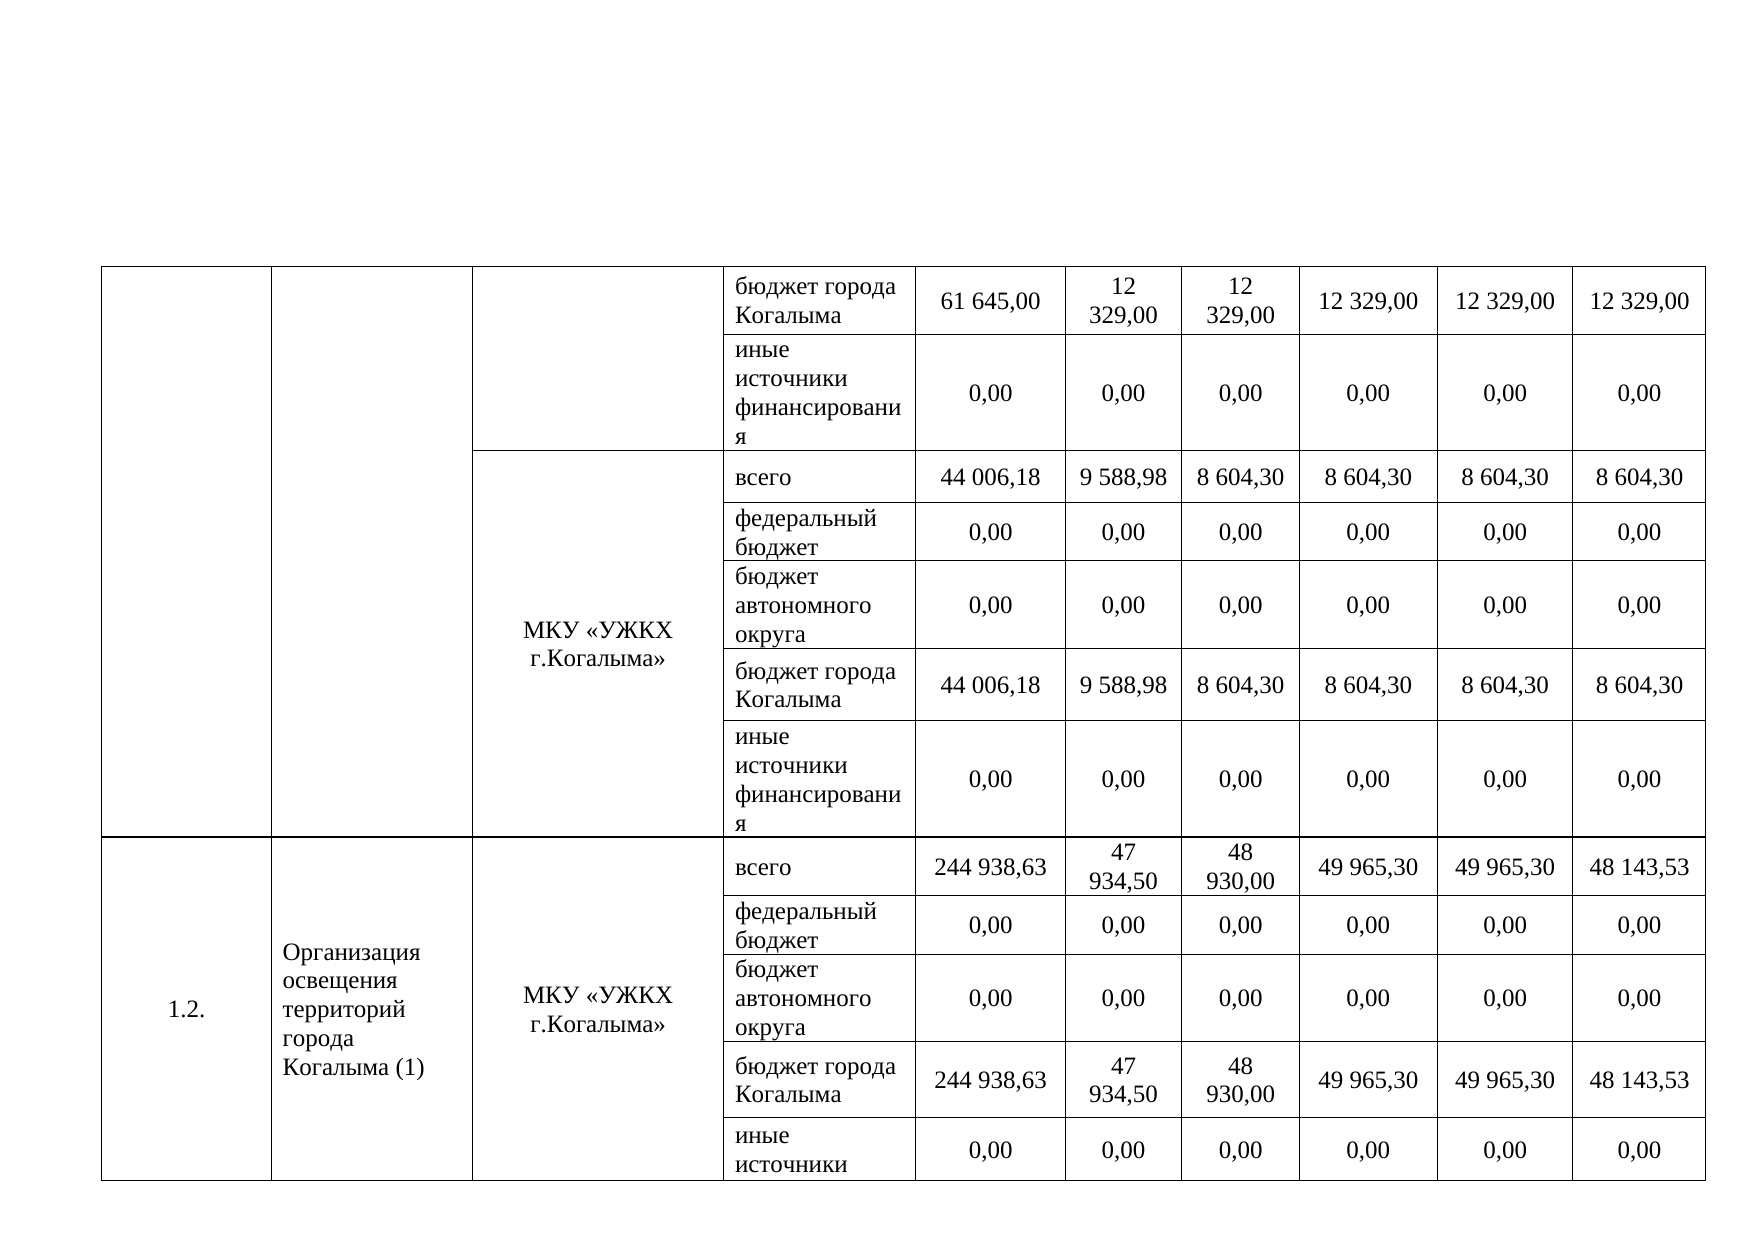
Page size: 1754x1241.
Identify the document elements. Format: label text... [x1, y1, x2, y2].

table_cell 8 604,30 [1300, 451, 1437, 502]
table_cell 12 329,00 [1438, 267, 1572, 333]
table_cell 0,00 [1438, 721, 1572, 836]
table_cell 8 604,30 [1573, 451, 1705, 502]
table_cell 0,00 [1182, 721, 1299, 836]
table_cell 0,00 [1182, 896, 1299, 953]
table_cell 0,00 [1066, 561, 1181, 648]
table_cell 0,00 [1066, 721, 1181, 836]
table_cell 8 604,30 [1573, 649, 1705, 720]
table_cell 0,00 [1438, 896, 1572, 953]
table_cell 0,00 [1573, 503, 1705, 560]
table_cell 12 329,00 [1300, 267, 1437, 333]
table_cell 12 329,00 [1066, 267, 1181, 333]
table_cell 12 329,00 [1182, 267, 1299, 333]
table_cell 61 645,00 [916, 267, 1065, 333]
table_cell 49 965,30 [1300, 1042, 1437, 1117]
table_cell бюджет города Когалыма [724, 1042, 915, 1117]
table_cell 9 588,98 [1066, 649, 1181, 720]
table_cell 0,00 [1182, 955, 1299, 1041]
table_cell 48 143,53 [1573, 1042, 1705, 1117]
table_cell 0,00 [916, 1118, 1065, 1180]
table_cell всего [724, 838, 915, 895]
table_cell 0,00 [1573, 335, 1705, 449]
table_cell 0,00 [1573, 561, 1705, 648]
table_cell 8 604,30 [1182, 649, 1299, 720]
table_cell 44 006,18 [916, 451, 1065, 502]
table_cell 8 604,30 [1182, 451, 1299, 502]
table_cell 0,00 [1066, 896, 1181, 953]
table_cell бюджет города Когалыма [724, 267, 915, 333]
table_cell федеральный бюджет [724, 503, 915, 560]
table_cell 0,00 [1573, 896, 1705, 953]
table_cell 0,00 [1066, 335, 1181, 449]
table_cell 49 965,30 [1438, 1042, 1572, 1117]
table_cell 1.2. [102, 838, 271, 1180]
table_cell 0,00 [1438, 503, 1572, 560]
table_cell 0,00 [1300, 503, 1437, 560]
table_cell 0,00 [1300, 721, 1437, 836]
table_cell 9 588,98 [1066, 451, 1181, 502]
table_cell иные источники финансирования [724, 1118, 915, 1180]
table_cell 48 143,53 [1573, 838, 1705, 895]
table_cell 8 604,30 [1438, 649, 1572, 720]
table_cell иные источники финансирования [724, 721, 915, 836]
table_cell 0,00 [1300, 561, 1437, 648]
table_cell 0,00 [916, 335, 1065, 449]
table_cell 0,00 [1573, 955, 1705, 1041]
table_cell 48 930,00 [1182, 838, 1299, 895]
table_cell 0,00 [1182, 561, 1299, 648]
table_cell 47 934,50 [1066, 838, 1181, 895]
table_cell 0,00 [1438, 561, 1572, 648]
table_cell 0,00 [916, 955, 1065, 1041]
table_cell бюджет города Когалыма [724, 649, 915, 720]
table_cell МКУ «УЖКХ г.Когалыма» [473, 838, 723, 1180]
table_cell 0,00 [1573, 721, 1705, 836]
table_cell 0,00 [1182, 335, 1299, 449]
table_cell 12 329,00 [1573, 267, 1705, 333]
table_cell 0,00 [1066, 503, 1181, 560]
table_cell МКУ «УЖКХ г.Когалыма» [473, 451, 723, 836]
table_cell иные источники финансирования [724, 335, 915, 449]
table_cell 0,00 [1573, 1118, 1705, 1180]
table_cell 0,00 [1066, 955, 1181, 1041]
table_cell 0,00 [1438, 955, 1572, 1041]
table_cell 0,00 [916, 503, 1065, 560]
table_cell 8 604,30 [1438, 451, 1572, 502]
table_cell 244 938,63 [916, 1042, 1065, 1117]
table_cell 0,00 [1182, 503, 1299, 560]
table_cell 0,00 [916, 896, 1065, 953]
table_cell 244 938,63 [916, 838, 1065, 895]
table_cell 0,00 [1300, 1118, 1437, 1180]
table_cell Организация освещения территорий города Когалыма (1) [272, 838, 472, 1180]
table_cell 0,00 [1300, 335, 1437, 449]
table_cell 0,00 [1300, 955, 1437, 1041]
table_cell 0,00 [1438, 335, 1572, 449]
table_cell 0,00 [916, 721, 1065, 836]
table_cell 48 930,00 [1182, 1042, 1299, 1117]
table_cell бюджет автономного округа [724, 955, 915, 1041]
table_cell 8 604,30 [1300, 649, 1437, 720]
table_cell 49 965,30 [1438, 838, 1572, 895]
table_cell 47 934,50 [1066, 1042, 1181, 1117]
table_cell 0,00 [916, 561, 1065, 648]
table_cell всего [724, 451, 915, 502]
table_cell 0,00 [1182, 1118, 1299, 1180]
table_cell 49 965,30 [1300, 838, 1437, 895]
table_cell 0,00 [1300, 896, 1437, 953]
table_cell 0,00 [1438, 1118, 1572, 1180]
table_cell федеральный бюджет [724, 896, 915, 953]
table_cell 44 006,18 [916, 649, 1065, 720]
table_cell 0,00 [1066, 1118, 1181, 1180]
table_cell бюджет автономного округа [724, 561, 915, 648]
